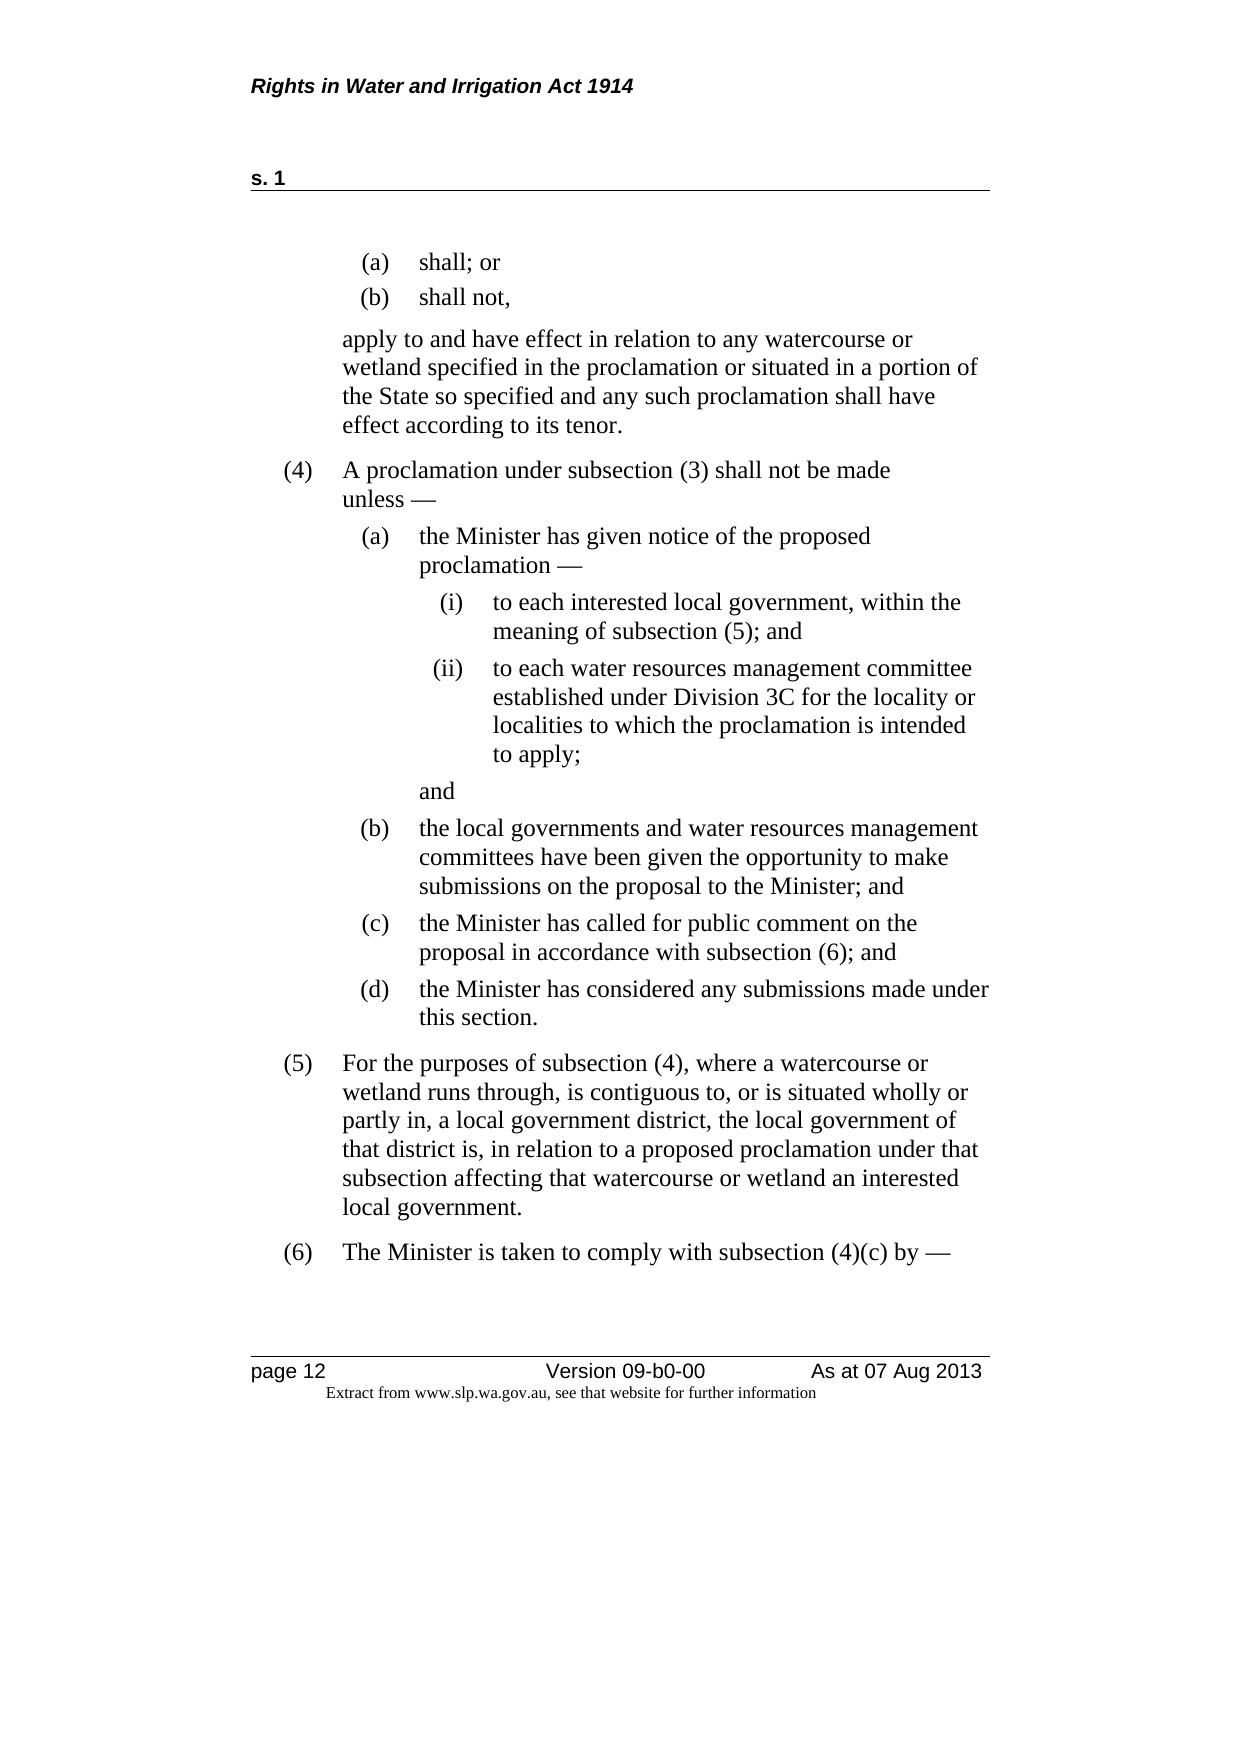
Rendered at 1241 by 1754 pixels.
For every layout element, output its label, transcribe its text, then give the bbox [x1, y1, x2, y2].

text (6) The Minister is taken to comply with subsection (4)(c) by — [251, 1237, 990, 1266]
text (b) shall not, [251, 282, 990, 311]
text (ii) to each water resources management committee established under Division 3C for the locality or localities to which the proclamation is intended to apply; [251, 653, 990, 768]
text (i) to each interested local government, within the meaning of subsection (5); and [251, 587, 990, 644]
text and [251, 776, 990, 805]
text (4) A proclamation under subsection (3) shall not be made unless — [251, 455, 990, 513]
text (a) the Minister has given notice of the proposed proclamation — [251, 521, 990, 579]
text apply to and have effect in relation to any watercourse or wetland specified in the proclamation or situated in a portion of the State so specified and any such proclamation shall have effect according to its tenor. [251, 324, 990, 439]
text (d) the Minister has considered any submissions made under this section. [251, 974, 990, 1031]
text (b) the local governments and water resources management committees have been given the opportunity to make submissions on the proposal to the Minister; and [251, 813, 990, 899]
text (c) the Minister has called for public comment on the proposal in accordance with subsection (6); and [251, 908, 990, 965]
text (5) For the purposes of subsection (4), where a watercourse or wetland runs through, is contiguous to, or is situated wholly or partly in, a local government district, the local government of that district is, in relation to a proposed proclamation under that subsection affecting that watercourse or wetland an interested local government. [251, 1048, 990, 1220]
text (a) shall; or [251, 247, 990, 276]
